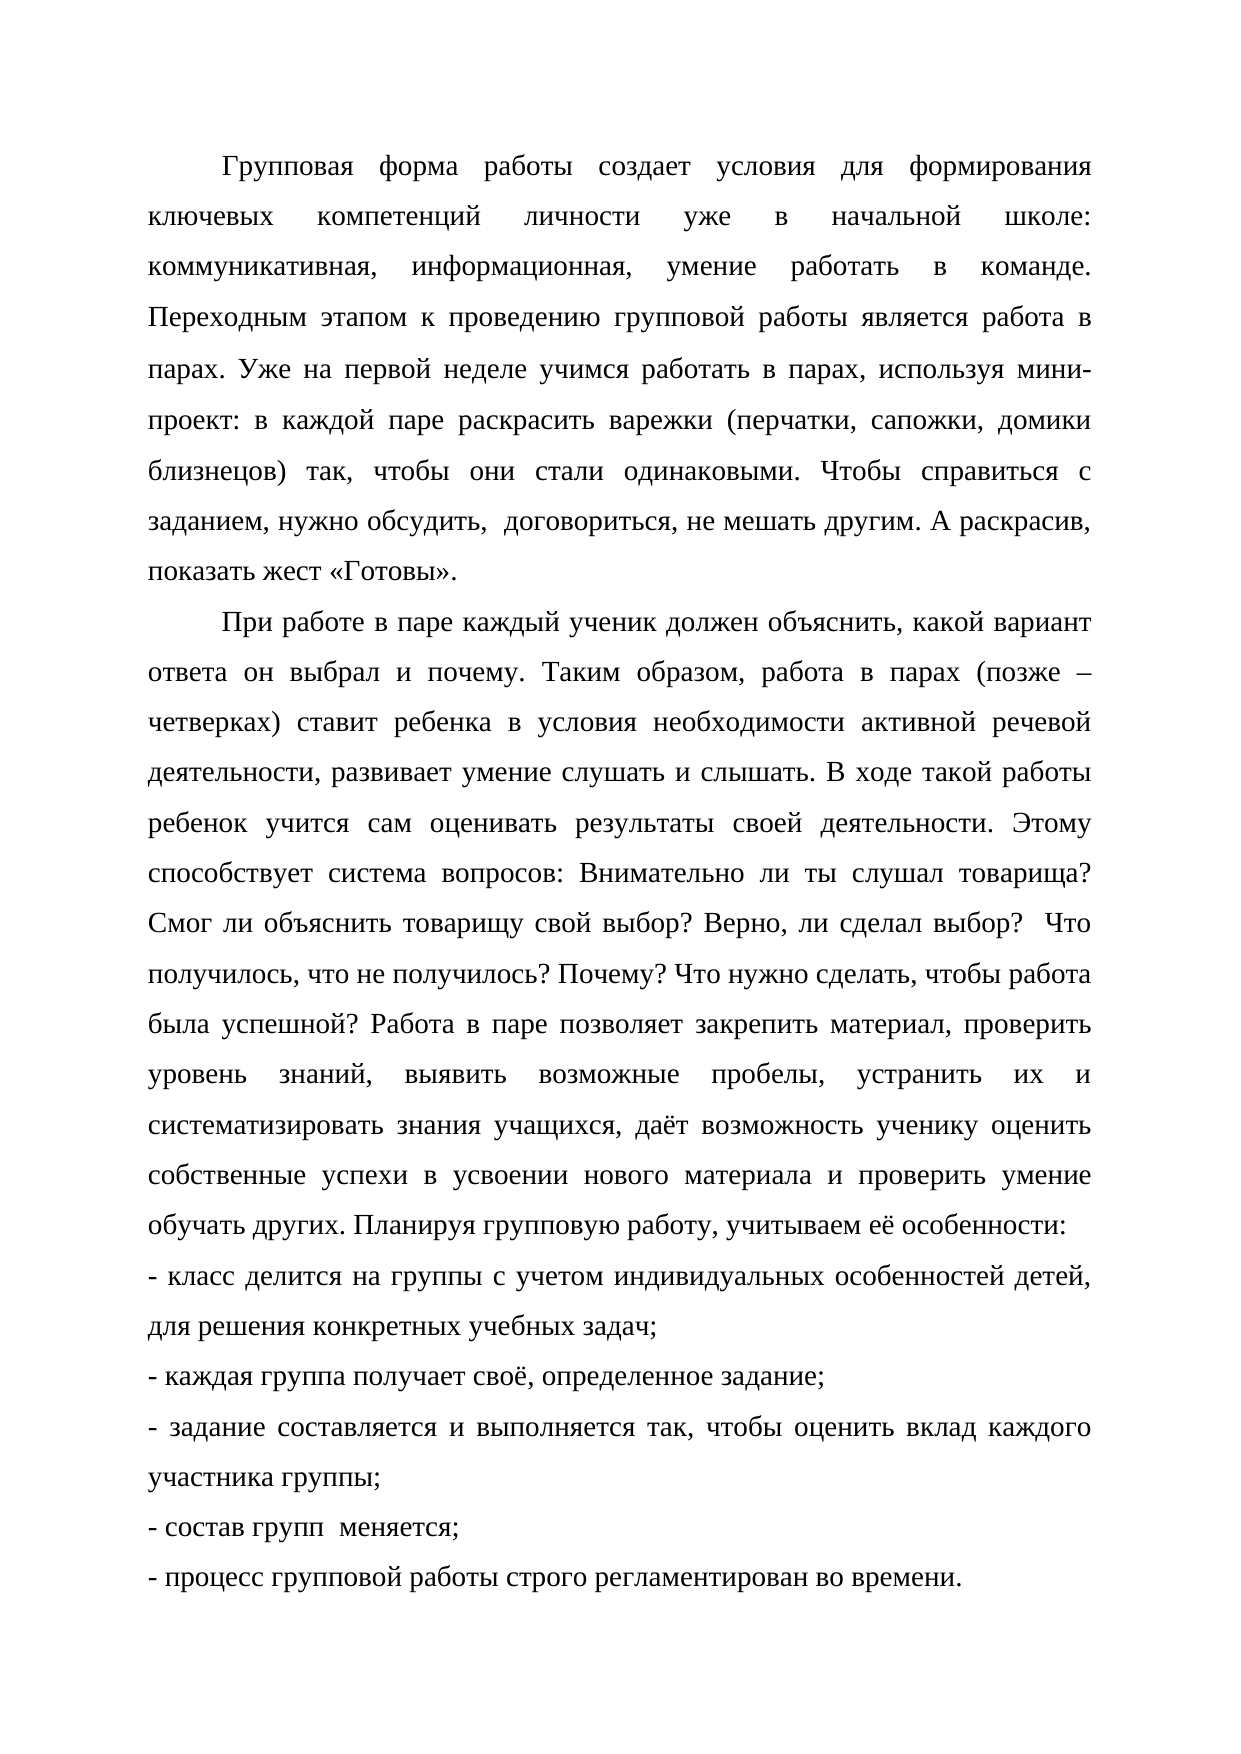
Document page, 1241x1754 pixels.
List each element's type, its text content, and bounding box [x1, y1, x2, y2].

list Групповая форма работы создает условия для формирования ключевых компетенций личности уже в начальной школе: коммуникативная, информационная, умение работать в команде. Переходным этапом к проведению групповой работы является работа в парах. Уже на первой неделе учимся работать в парах, используя мини-проект: в каждой паре раскрасить варежки (перчатки, сапожки, домики близнецов) так, чтобы они стали одинаковыми. Чтобы справиться с заданием, нужно обсудить, договориться, не мешать другим. А раскрасив, показать жест «Готовы». [148, 148, 1092, 587]
text - класс делится на группы с учетом индивидуальных особенностей детей, для решения конкретных учебных задач; [148, 1258, 1092, 1342]
text - задание составляется и выполняется так, чтобы оценить вклад каждого участника группы; [148, 1409, 1092, 1492]
text При работе в паре каждый ученик должен объяснить, какой вариант ответа он выбрал и почему. Таким образом, работа в парах (позже – четверках) ставит ребенка в условия необходимости активной речевой деятельности, развивает умение слушать и слышать. В ходе такой работы ребенок учится сам оценивать результаты своей деятельности. Этому способствует система вопросов: Внимательно ли ты слушал товарища? Смог ли объяснить товарищу свой выбор? Верно, ли сделал выбор? Что получилось, что не получилось? Почему? Что нужно сделать, чтобы работа была успешной? Работа в паре позволяет закрепить материал, проверить уровень знаний, выявить возможные пробелы, устранить их и систематизировать знания учащихся, даёт возможность ученику оценить собственные успехи в усвоении нового материала и проверить умение обучать других. Планируя групповую работу, учитываем её особенности: [148, 604, 1092, 1241]
text - состав групп меняется; [148, 1509, 1092, 1543]
text - процесс групповой работы строго регламентирован во времени. [148, 1559, 1092, 1593]
text - каждая группа получает своё, определенное задание; [148, 1358, 1092, 1392]
